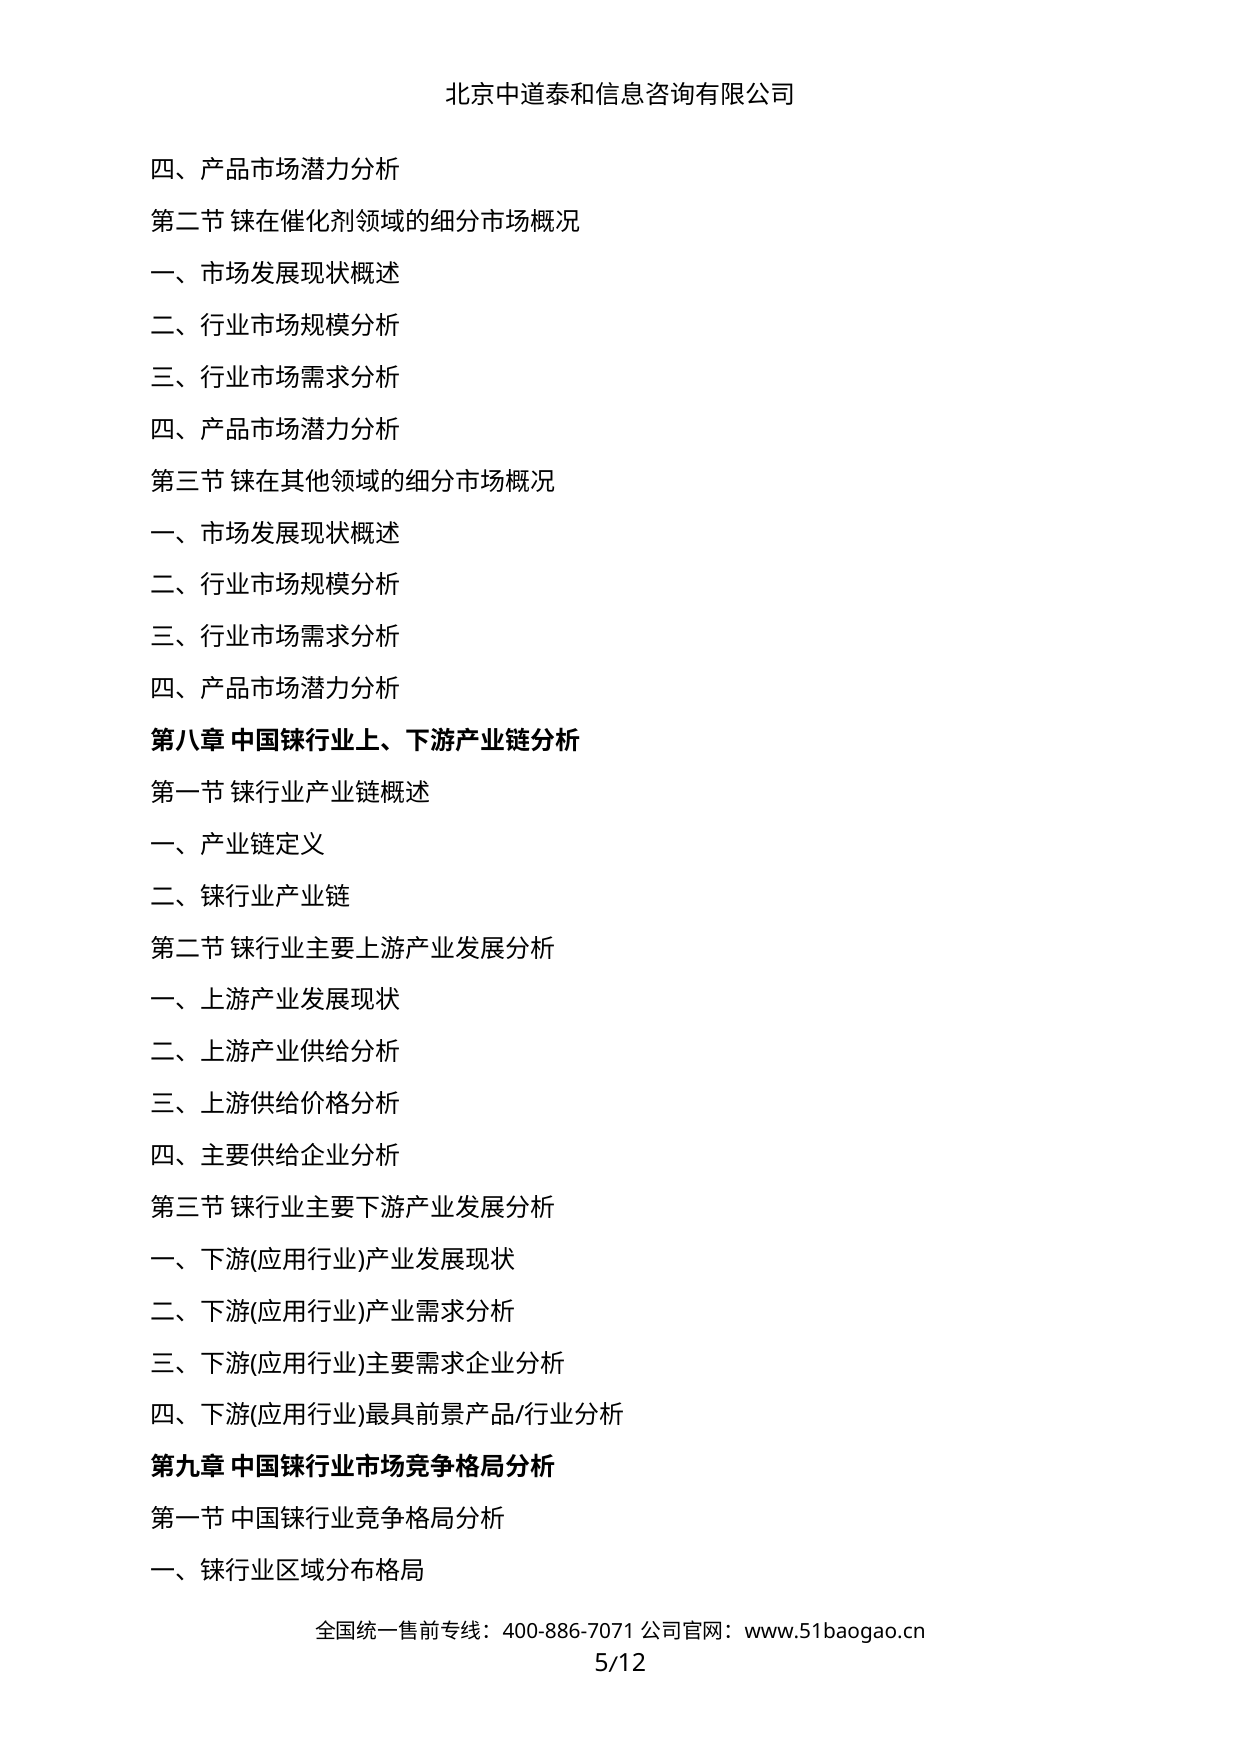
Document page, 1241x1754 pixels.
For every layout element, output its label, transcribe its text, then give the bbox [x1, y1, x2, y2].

text 一、上游产业发展现状 [150, 980, 1090, 1016]
text 四、产品市场潜力分析 [150, 669, 1090, 705]
text 二、上游产业供给分析 [150, 1032, 1090, 1068]
text 三、行业市场需求分析 [150, 357, 1090, 394]
text 第一节 中国铼行业竞争格局分析 [150, 1499, 1090, 1535]
text 第九章 中国铼行业市场竞争格局分析 [150, 1447, 1090, 1483]
text 第三节 铼在其他领域的细分市场概况 [150, 461, 1090, 497]
text 一、产业链定义 [150, 824, 1090, 861]
text 第二节 铼行业主要上游产业发展分析 [150, 928, 1090, 964]
text 二、行业市场规模分析 [150, 306, 1090, 342]
text 第八章 中国铼行业上、下游产业链分析 [150, 721, 1090, 757]
text 一、下游(应用行业)产业发展现状 [150, 1239, 1090, 1276]
text 二、铼行业产业链 [150, 876, 1090, 912]
text 四、产品市场潜力分析 [150, 150, 1090, 186]
text 第三节 铼行业主要下游产业发展分析 [150, 1187, 1090, 1224]
text 三、下游(应用行业)主要需求企业分析 [150, 1343, 1090, 1379]
text 三、行业市场需求分析 [150, 617, 1090, 653]
text 一、铼行业区域分布格局 [150, 1551, 1090, 1587]
text 一、市场发展现状概述 [150, 513, 1090, 549]
text 第一节 铼行业产业链概述 [150, 772, 1090, 809]
text 二、下游(应用行业)产业需求分析 [150, 1291, 1090, 1327]
text 四、主要供给企业分析 [150, 1136, 1090, 1172]
text 第二节 铼在催化剂领域的细分市场概况 [150, 202, 1090, 238]
text 一、市场发展现状概述 [150, 254, 1090, 290]
text 四、下游(应用行业)最具前景产品/行业分析 [150, 1395, 1090, 1431]
text 四、产品市场潜力分析 [150, 409, 1090, 446]
text 三、上游供给价格分析 [150, 1084, 1090, 1120]
text 二、行业市场规模分析 [150, 565, 1090, 601]
